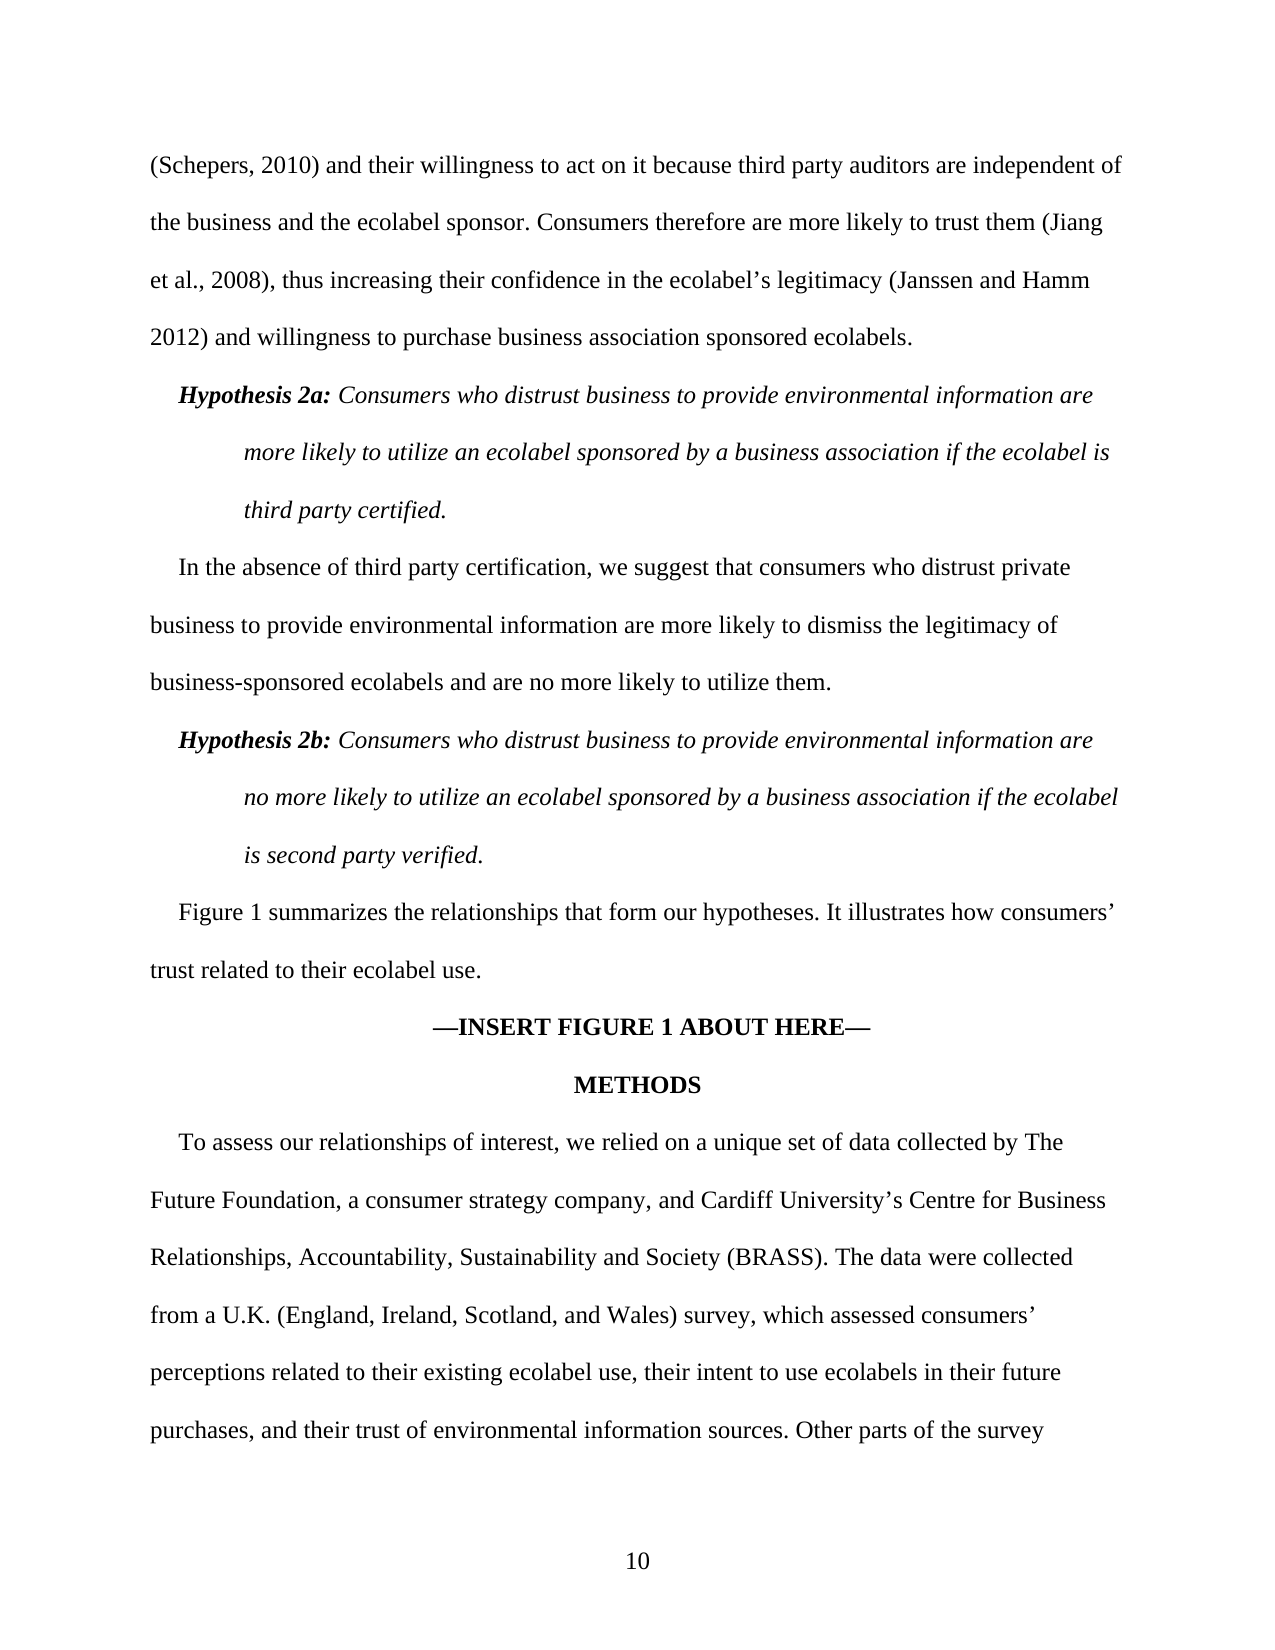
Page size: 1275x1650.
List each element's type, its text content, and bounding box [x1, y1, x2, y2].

text METHODS [150, 1070, 1125, 1099]
text In the absence of third party certification, we suggest that consumers who distrust private business to provide environmental information are more likely to dismiss the legitimacy of business-sponsored ecolabels and are no more likely to utilize them. [150, 552, 1125, 696]
text —INSERT FIGURE 1 ABOUT HERE— [150, 1012, 1125, 1041]
text Figure 1 summarizes the relationships that form our hypotheses. It illustrates how consumers’ trust related to their ecolabel use. [150, 897, 1125, 984]
text Hypothesis 2a: Consumers who distrust business to provide environmental information are more likely to utilize an ecolabel sponsored by a business association if the ecolabel is third party certified. [178, 380, 1125, 524]
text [150, 150, 1125, 351]
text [150, 1127, 1125, 1444]
text Hypothesis 2b: Consumers who distrust business to provide environmental information are no more likely to utilize an ecolabel sponsored by a business association if the ecolabel is second party verified. [178, 725, 1125, 869]
